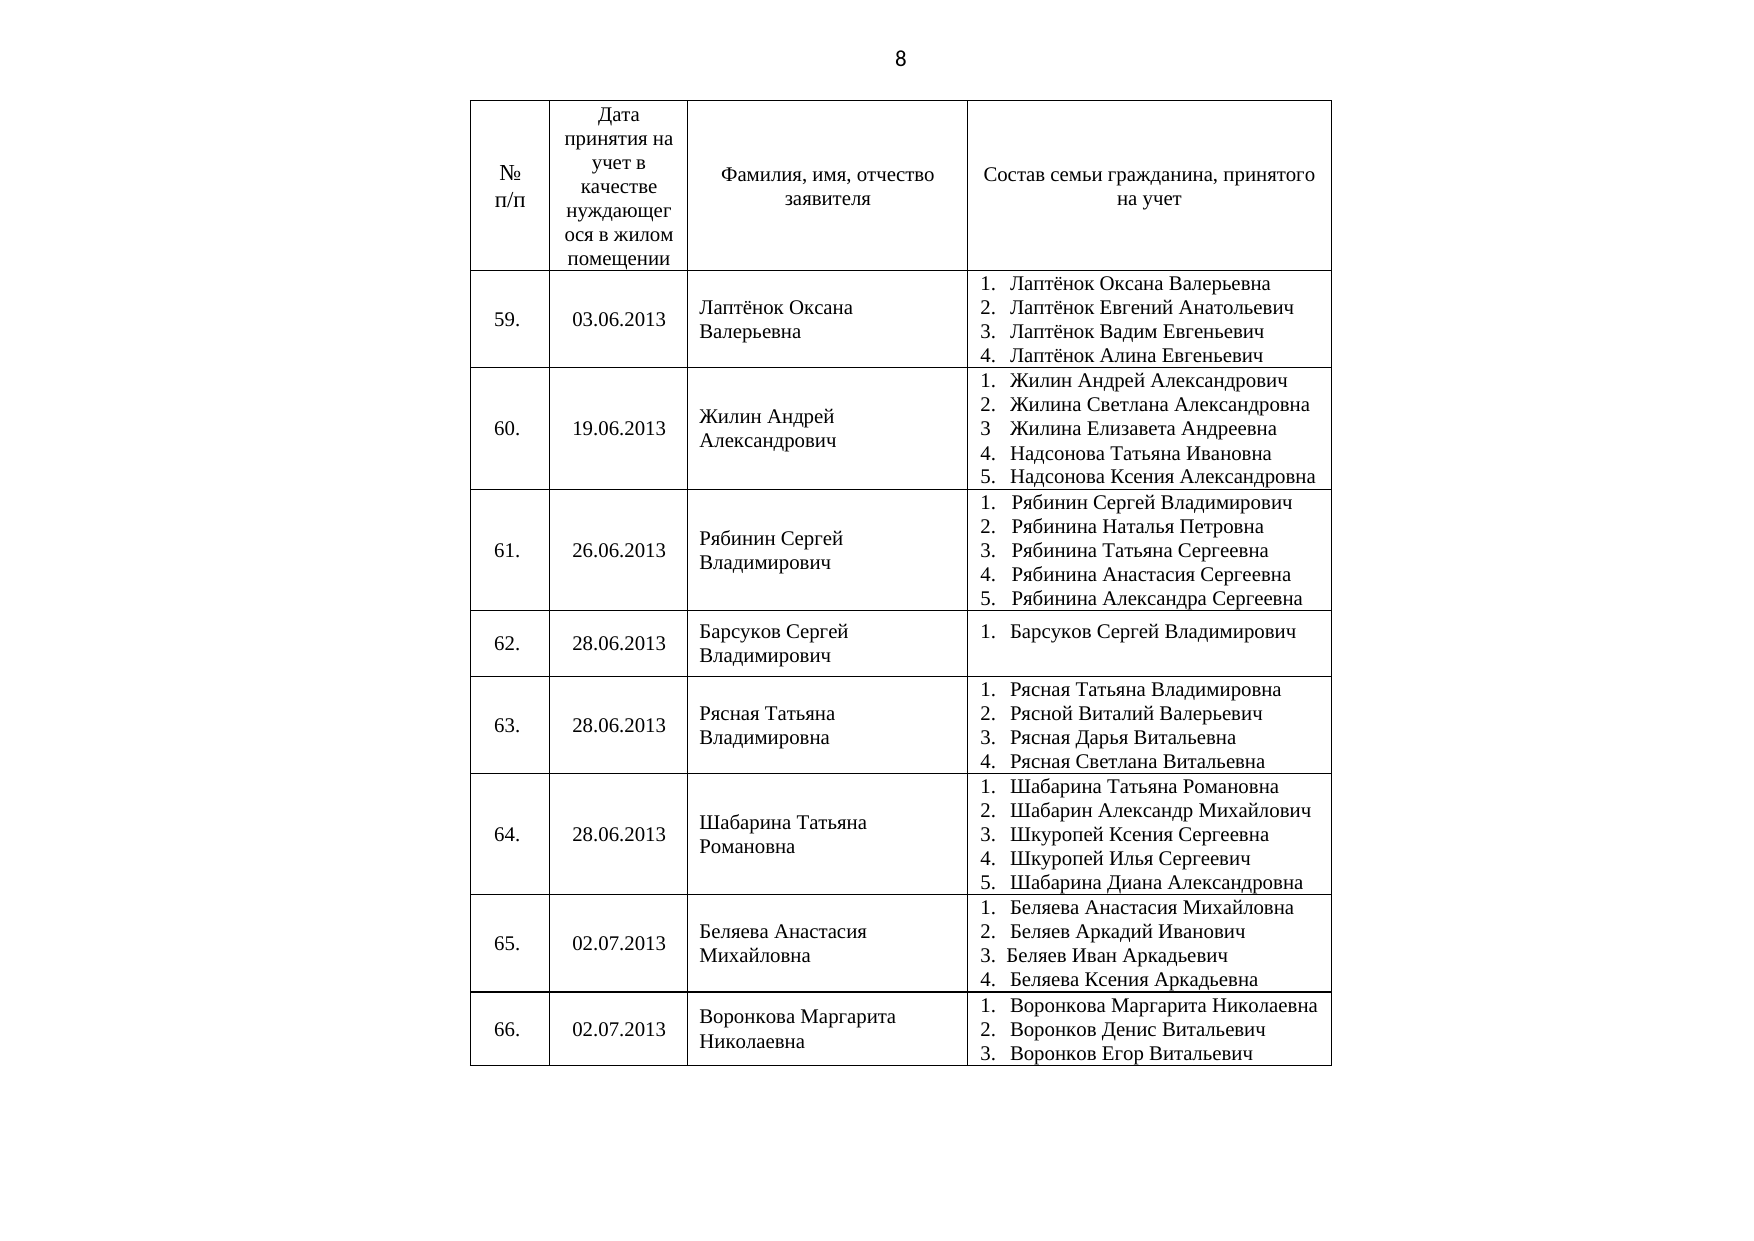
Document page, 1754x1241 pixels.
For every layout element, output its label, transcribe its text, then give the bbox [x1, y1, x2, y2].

table_cell 1. Лаптёнок Оксана Валерьевна 2. Лаптёнок Евгений Анатольевич 3. Лаптёнок Вадим Евгеньевич 4. Лаптёнок Алина Евгеньевич [968, 271, 1331, 367]
table_cell 26.06.2013 [550, 490, 687, 610]
table_cell Барсуков Сергей Владимирович [968, 611, 1331, 676]
table_header Состав семьи гражданина, принятого на учет [968, 101, 1331, 270]
table_header Дата принятия на учет в качестве нуждающегося в жилом помещении [550, 101, 687, 270]
table_cell 28.06.2013 [550, 611, 687, 676]
table_cell 02.07.2013 [550, 895, 687, 991]
table_cell [471, 774, 549, 894]
table_cell 19.06.2013 [550, 368, 687, 488]
table_cell 1. Рясная Татьяна Владимировна 2. Рясной Виталий Валерьевич 3. Рясная Дарья Витальевна 4. Рясная Светлана Витальевна [968, 677, 1331, 773]
table_cell [471, 611, 549, 676]
table_cell [471, 895, 549, 991]
table_cell Беляева Анастасия Михайловна [688, 895, 967, 991]
table_cell [471, 271, 549, 367]
table_cell 28.06.2013 [550, 774, 687, 894]
table_header Фамилия, имя, отчество заявителя [688, 101, 967, 270]
table_cell [471, 490, 549, 610]
table_cell Рябинин Сергей Владимирович [688, 490, 967, 610]
table_cell Барсуков Сергей Владимирович [688, 611, 967, 676]
table_cell 02.07.2013 [550, 993, 687, 1065]
table_cell Лаптёнок Оксана Валерьевна [688, 271, 967, 367]
table_cell 1. Шабарина Татьяна Романовна 2. Шабарин Александр Михайлович 3. Шкуропей Ксения Сергеевна 4. Шкуропей Илья Сергеевич 5. Шабарина Диана Александровна [968, 774, 1331, 894]
table_cell [471, 368, 549, 488]
table_cell 1. Рябинин Сергей Владимирович 2. Рябинина Наталья Петровна 3. Рябинина Татьяна Сергеевна 4. Рябинина Анастасия Сергеевна 5. Рябинина Александра Сергеевна [968, 490, 1331, 610]
table_cell Рясная Татьяна Владимировна [688, 677, 967, 773]
table_cell 1. Беляева Анастасия Михайловна 2. Беляев Аркадий Иванович 3. Беляев Иван Аркадьевич 4. Беляева Ксения Аркадьевна [968, 895, 1331, 991]
table_cell 1. Жилин Андрей Александрович 2. Жилина Светлана Александровна 3 Жилина Елизавета Андреевна 4. Надсонова Татьяна Ивановна 5. Надсонова Ксения Александровна [968, 368, 1331, 488]
table_cell Воронкова Маргарита Николаевна [688, 993, 967, 1065]
table_cell Жилин Андрей Александрович [688, 368, 967, 488]
table_cell 1. Воронкова Маргарита Николаевна 2. Воронков Денис Витальевич 3. Воронков Егор Витальевич [968, 993, 1331, 1065]
table_header № п/п [471, 101, 549, 270]
table_cell Шабарина Татьяна Романовна [688, 774, 967, 894]
table_cell 28.06.2013 [550, 677, 687, 773]
table_cell 03.06.2013 [550, 271, 687, 367]
table_cell [471, 993, 549, 1065]
table_cell [471, 677, 549, 773]
